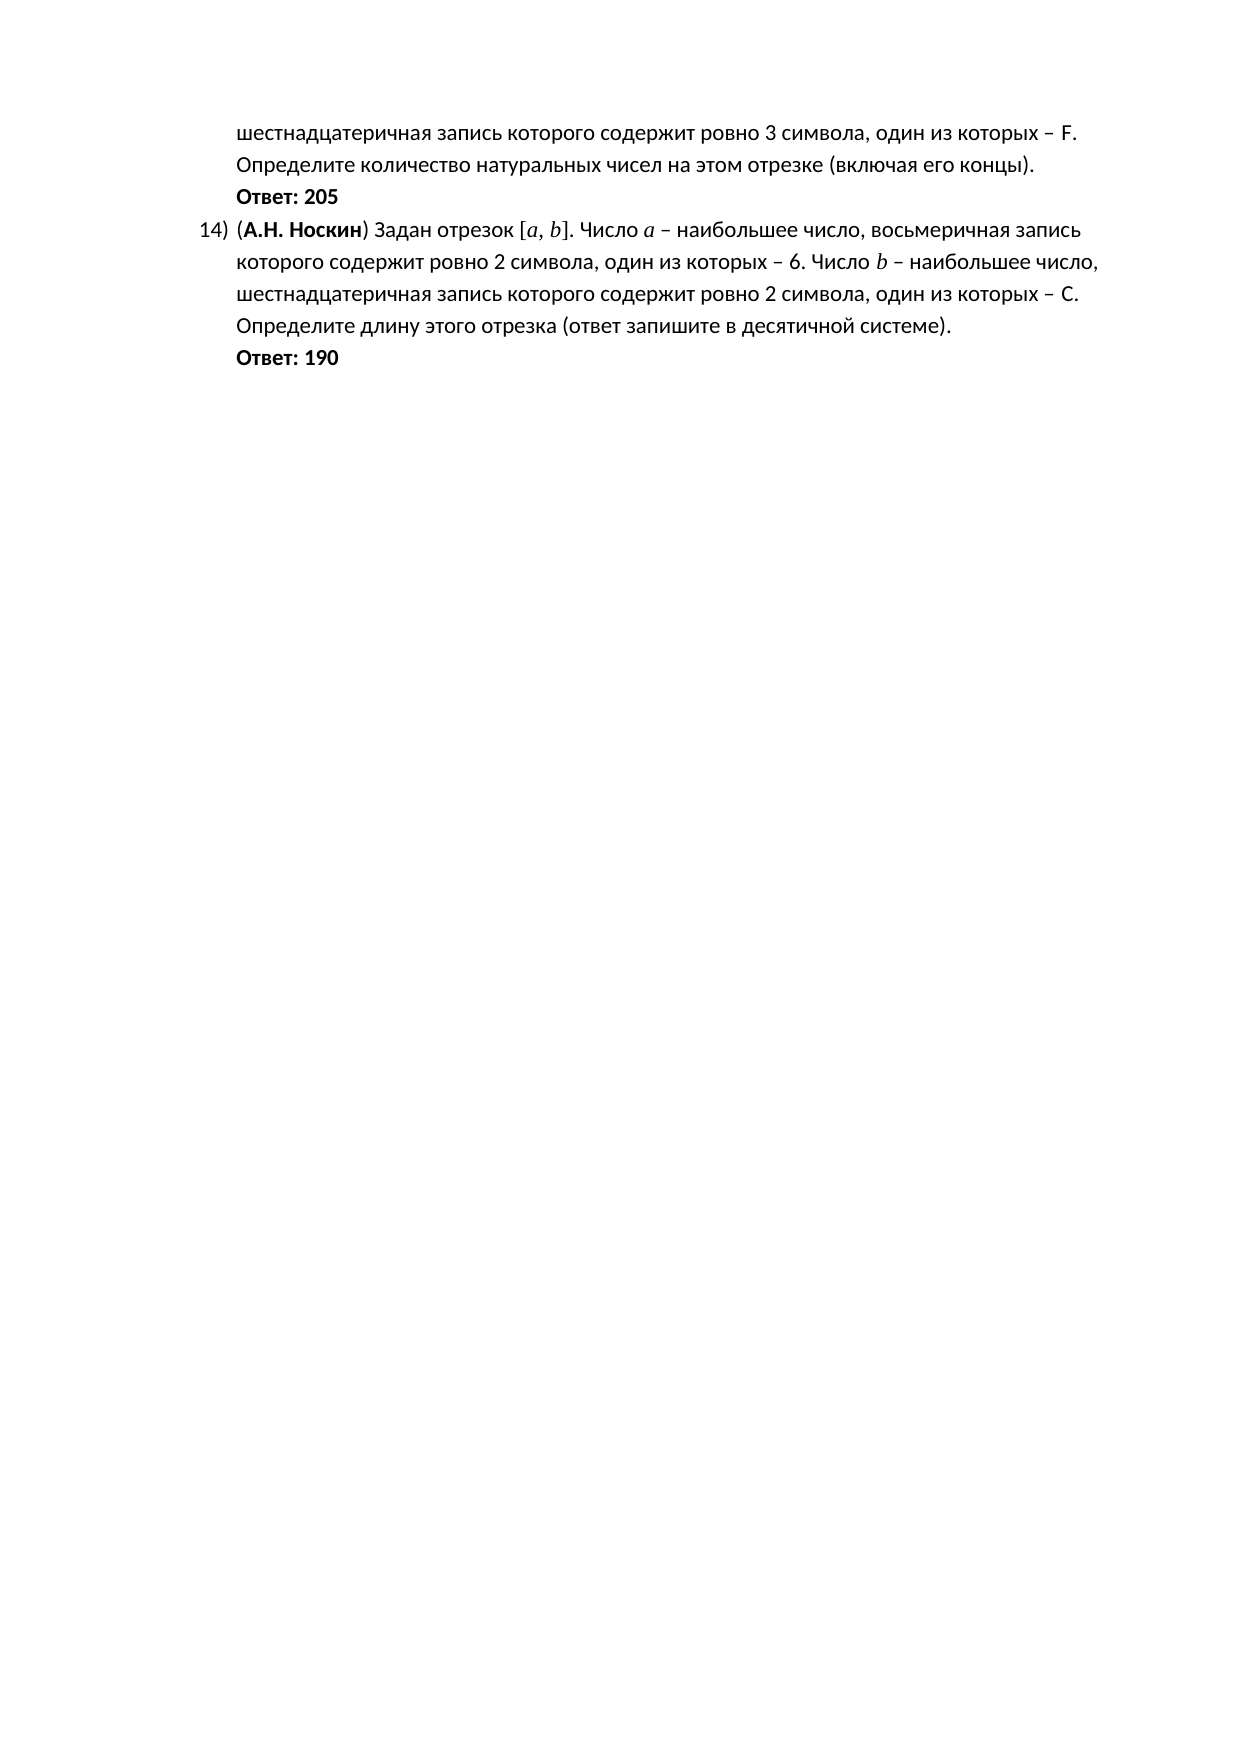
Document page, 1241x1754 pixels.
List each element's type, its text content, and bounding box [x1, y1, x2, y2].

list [199, 118, 1152, 211]
list (А.Н. Носкин) Задан отрезок [a, b]. Число a – наибольшее число, восьмеричная запись которого содержит ровно 2 символа, один из которых – 6. Число b – наибольшее число, шестнадцатеричная запись которого содержит ровно 2 символа, один из которых – C. Определите длину этого отрезка (ответ запишите в десятичной системе). Ответ: 190 [199, 215, 1152, 371]
